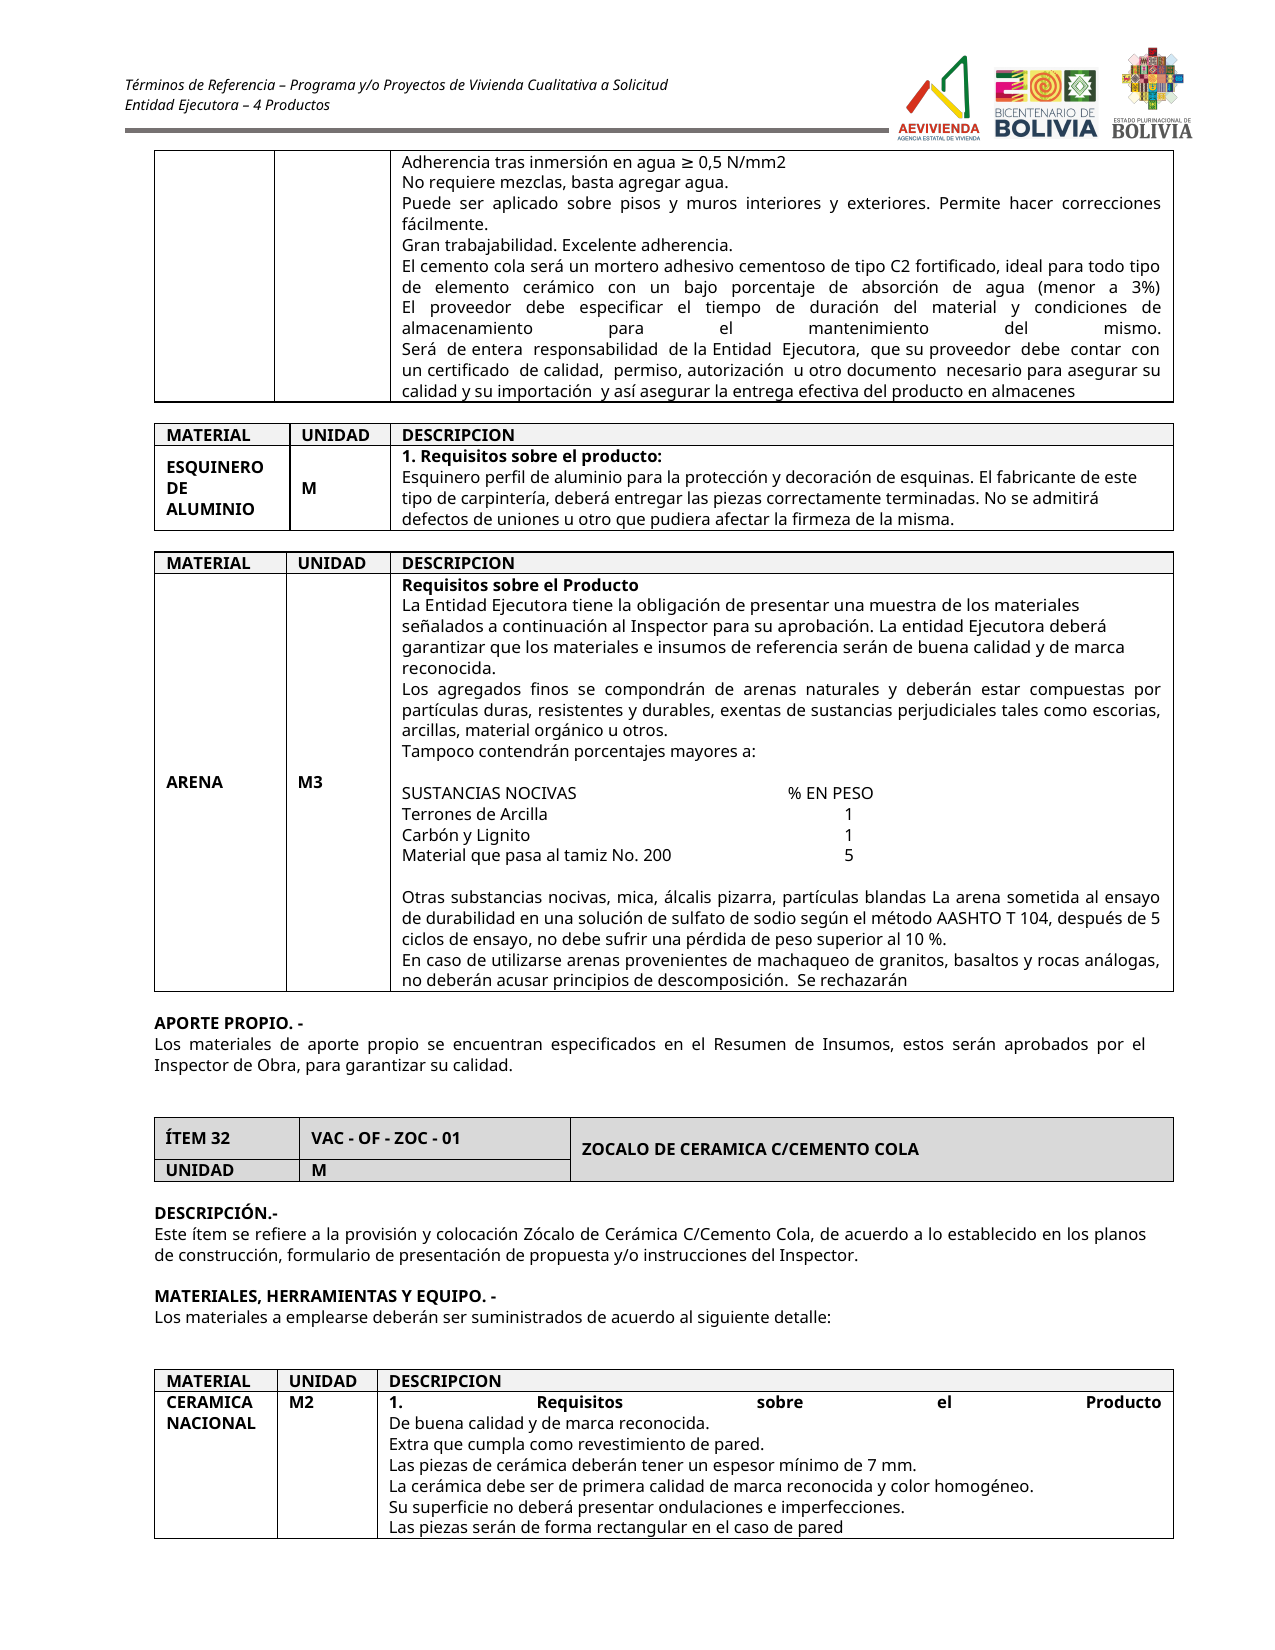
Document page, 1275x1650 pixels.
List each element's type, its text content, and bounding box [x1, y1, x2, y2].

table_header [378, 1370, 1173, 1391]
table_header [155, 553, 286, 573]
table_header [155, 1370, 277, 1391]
text APORTE PROPIO. - [154, 1013, 1148, 1034]
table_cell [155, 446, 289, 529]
text Los materiales a emplearse deberán ser suministrados de acuerdo al siguiente detalle: [154, 1307, 1148, 1328]
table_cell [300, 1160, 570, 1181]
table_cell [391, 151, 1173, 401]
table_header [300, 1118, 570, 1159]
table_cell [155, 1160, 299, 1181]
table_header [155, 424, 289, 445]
picture [993, 40, 1206, 147]
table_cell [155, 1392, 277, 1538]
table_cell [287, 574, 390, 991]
text DESCRIPCIÓN.- [154, 1203, 1148, 1223]
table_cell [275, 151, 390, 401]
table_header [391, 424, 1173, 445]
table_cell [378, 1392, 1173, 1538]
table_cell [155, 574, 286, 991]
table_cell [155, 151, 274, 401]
text MATERIALES, HERRAMIENTAS Y EQUIPO. - [154, 1286, 1148, 1307]
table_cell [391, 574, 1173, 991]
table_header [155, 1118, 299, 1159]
text Este ítem se refiere a la provisión y colocación Zócalo de Cerámica C/Cemento Cola, de acuerdo a lo establecido en los planos de construcción, formulario de presentación de propuesta y/o instrucciones del Inspector. [154, 1223, 1148, 1265]
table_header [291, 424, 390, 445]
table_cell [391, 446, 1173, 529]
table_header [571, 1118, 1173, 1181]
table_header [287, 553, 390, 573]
picture [891, 47, 986, 148]
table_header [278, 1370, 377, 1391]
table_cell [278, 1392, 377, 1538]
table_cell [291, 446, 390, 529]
text Los materiales de aporte propio se encuentran especificados en el Resumen de Insumos, estos serán aprobados por el Inspector de Obra, para garantizar su calidad. [154, 1034, 1148, 1075]
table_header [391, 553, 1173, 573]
